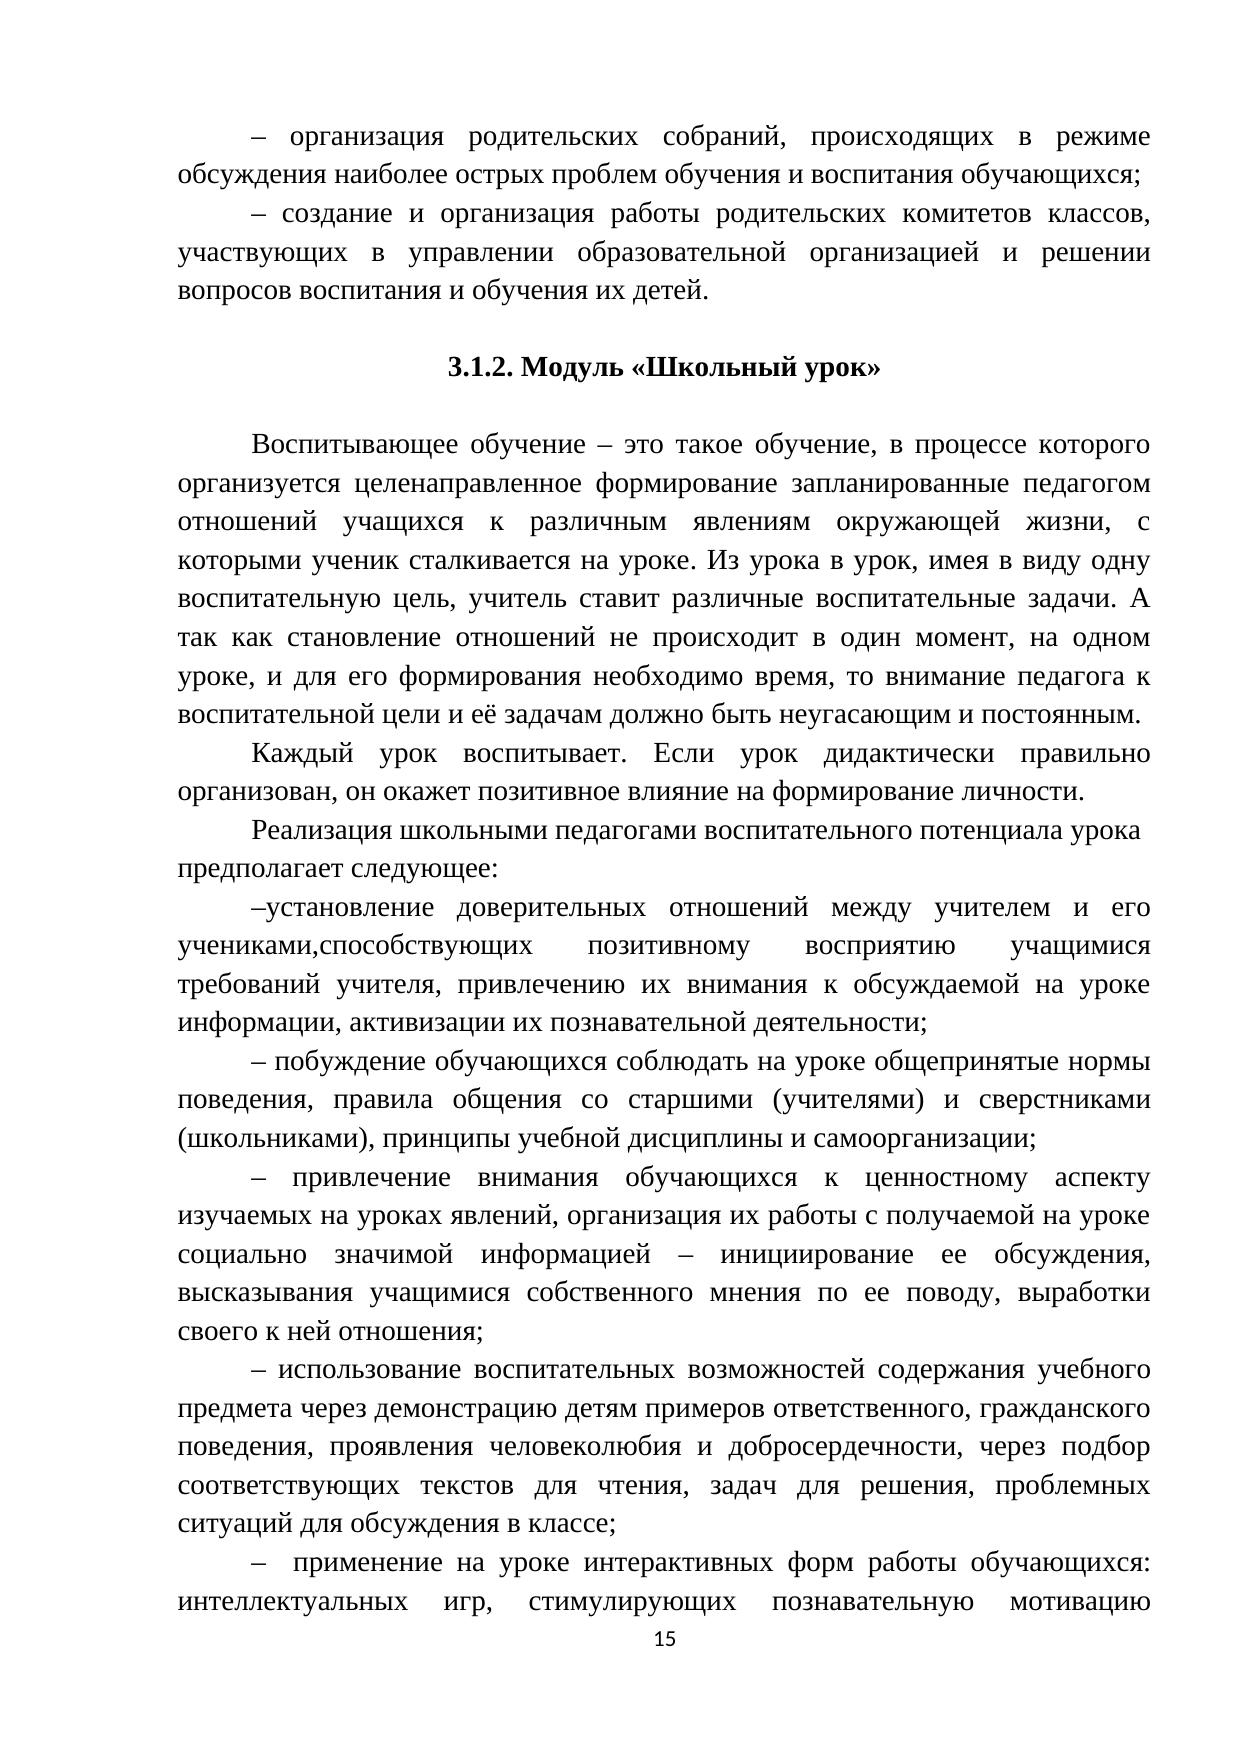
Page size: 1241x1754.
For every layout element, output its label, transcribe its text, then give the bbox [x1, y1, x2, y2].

text 3.1.2. Модуль «Школьный урок» [177, 349, 1152, 383]
text –установление доверительных отношений между учителем и его учениками,способствующих позитивному восприятию учащимися требований учителя, привлечению их внимания к обсуждаемой на уроке информации, активизации их познавательной деятельности; [177, 889, 1152, 1038]
text Реализация школьными педагогами воспитательного потенциала урока [177, 812, 1152, 845]
text – использование воспитательных возможностей содержания учебного предмета через демонстрацию детям примеров ответственного, гражданского поведения, проявления человеколюбия и добросердечности, через подбор соответствующих текстов для чтения, задач для решения, проблемных ситуаций для обсуждения в классе; [177, 1351, 1152, 1539]
text Воспитывающее обучение – это такое обучение, в процессе которого организуется целенаправленное формирование запланированные педагогом отношений учащихся к различным явлениям окружающей жизни, с которыми ученик сталкивается на уроке. Из урока в урок, имея в виду одну воспитательную цель, учитель ставит различные воспитательные задачи. А так как становление отношений не происходит в один момент, на одном уроке, и для его формирования необходимо время, то внимание педагога к воспитательной цели и её задачам должно быть неугасающим и постоянным. [177, 426, 1152, 730]
text – создание и организация работы родительских комитетов классов, участвующих в управлении образовательной организацией и решении вопросов воспитания и обучения их детей. [177, 195, 1152, 306]
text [177, 1544, 1152, 1616]
text – организация родительских собраний, происходящих в режиме обсуждения наиболее острых проблем обучения и воспитания обучающихся; [177, 118, 1152, 190]
text – привлечение внимания обучающихся к ценностному аспекту изучаемых на уроках явлений, организация их работы с получаемой на уроке социально значимой информацией – инициирование ее обсуждения, высказывания учащимися собственного мнения по ее поводу, выработки своего к ней отношения; [177, 1159, 1152, 1346]
text предполагает следующее: [177, 850, 1152, 884]
text – побуждение обучающихся соблюдать на уроке общепринятые нормы поведения, правила общения со старшими (учителями) и сверстниками (школьниками), принципы учебной дисциплины и самоорганизации; [177, 1043, 1152, 1154]
text Каждый урок воспитывает. Если урок дидактически правильно организован, он окажет позитивное влияние на формирование личности. [177, 735, 1152, 807]
